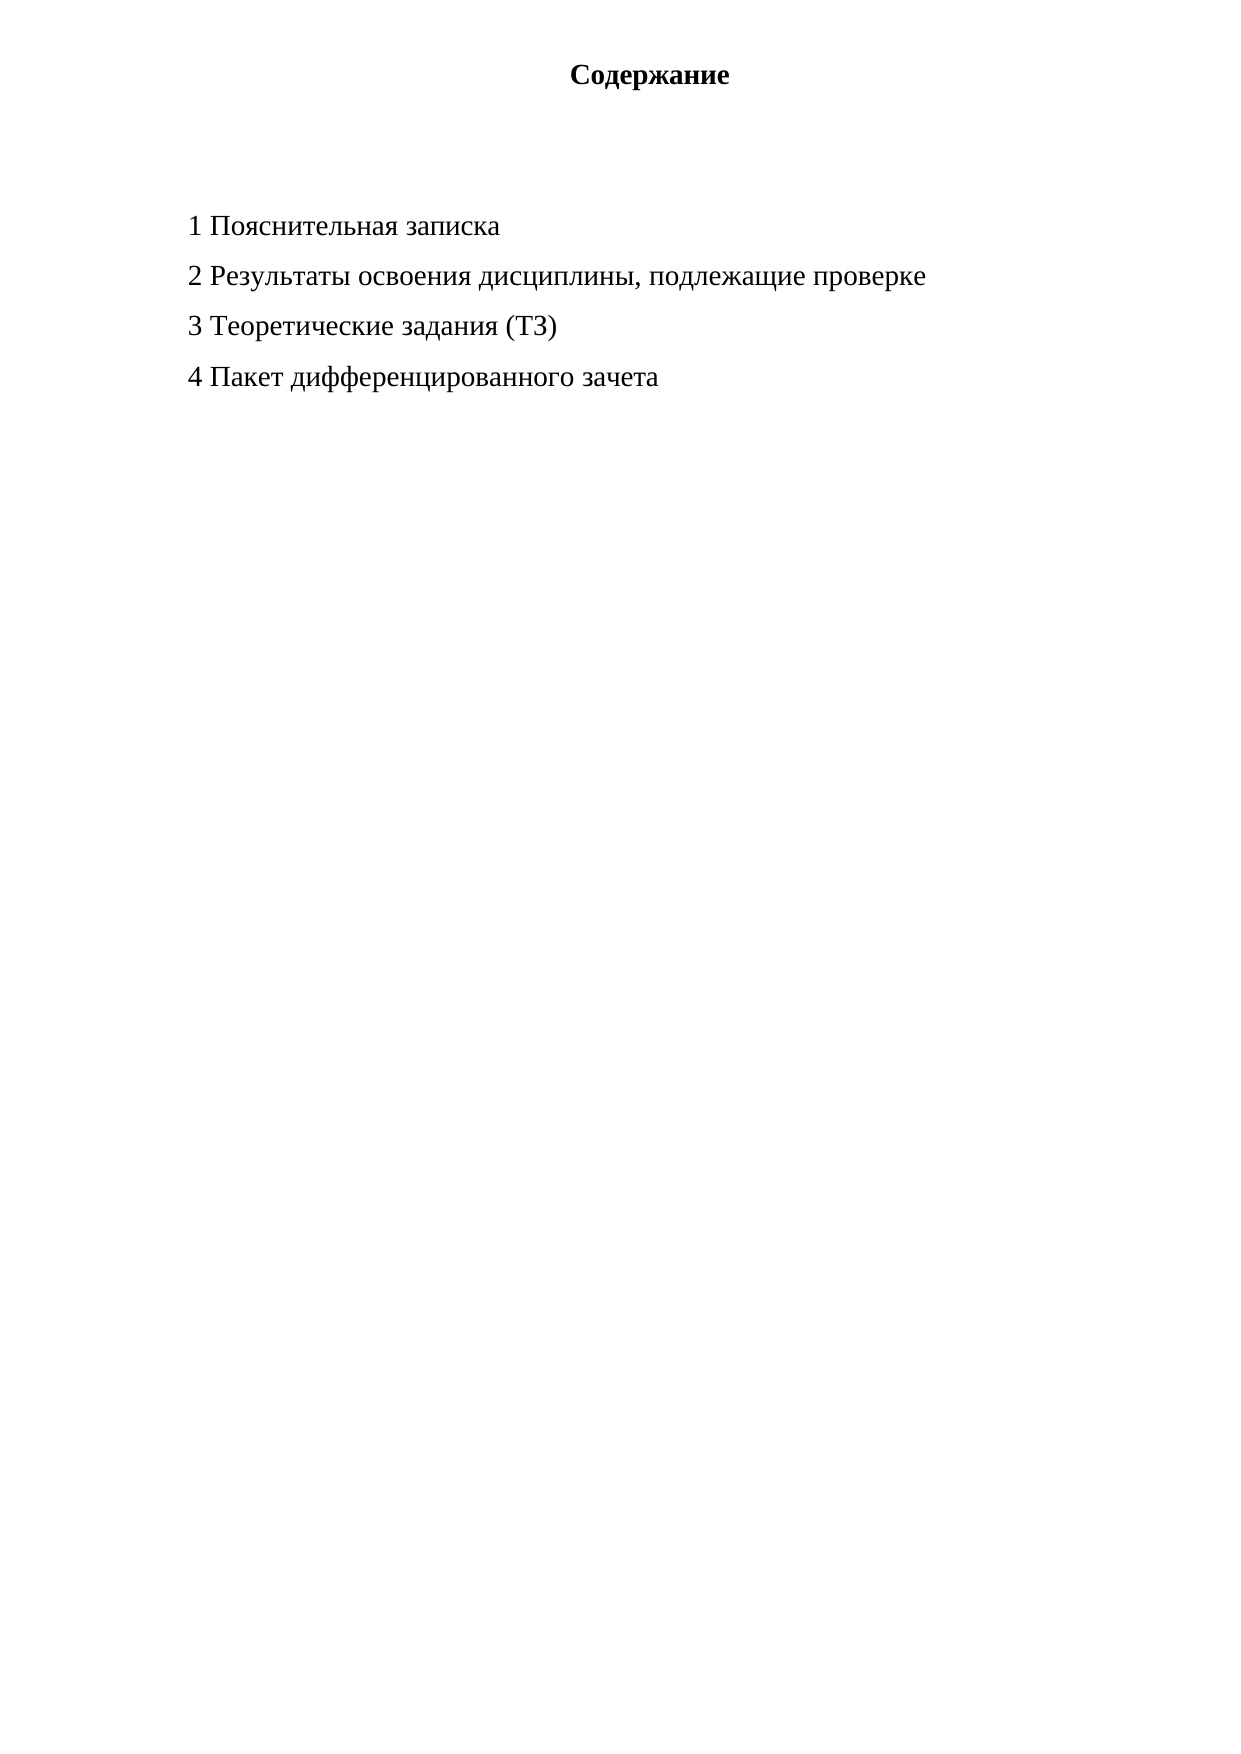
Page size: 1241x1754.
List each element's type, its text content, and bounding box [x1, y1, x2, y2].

text 2 Результаты освоения дисциплины, подлежащие проверке [188, 258, 1205, 292]
text 3 Теоретические задания (ТЗ) [188, 308, 1205, 342]
text 1 Пояснительная записка [188, 208, 1205, 241]
text 4 Пакет дифференцированного зачета [188, 359, 1205, 392]
text Содержание [188, 57, 1112, 90]
